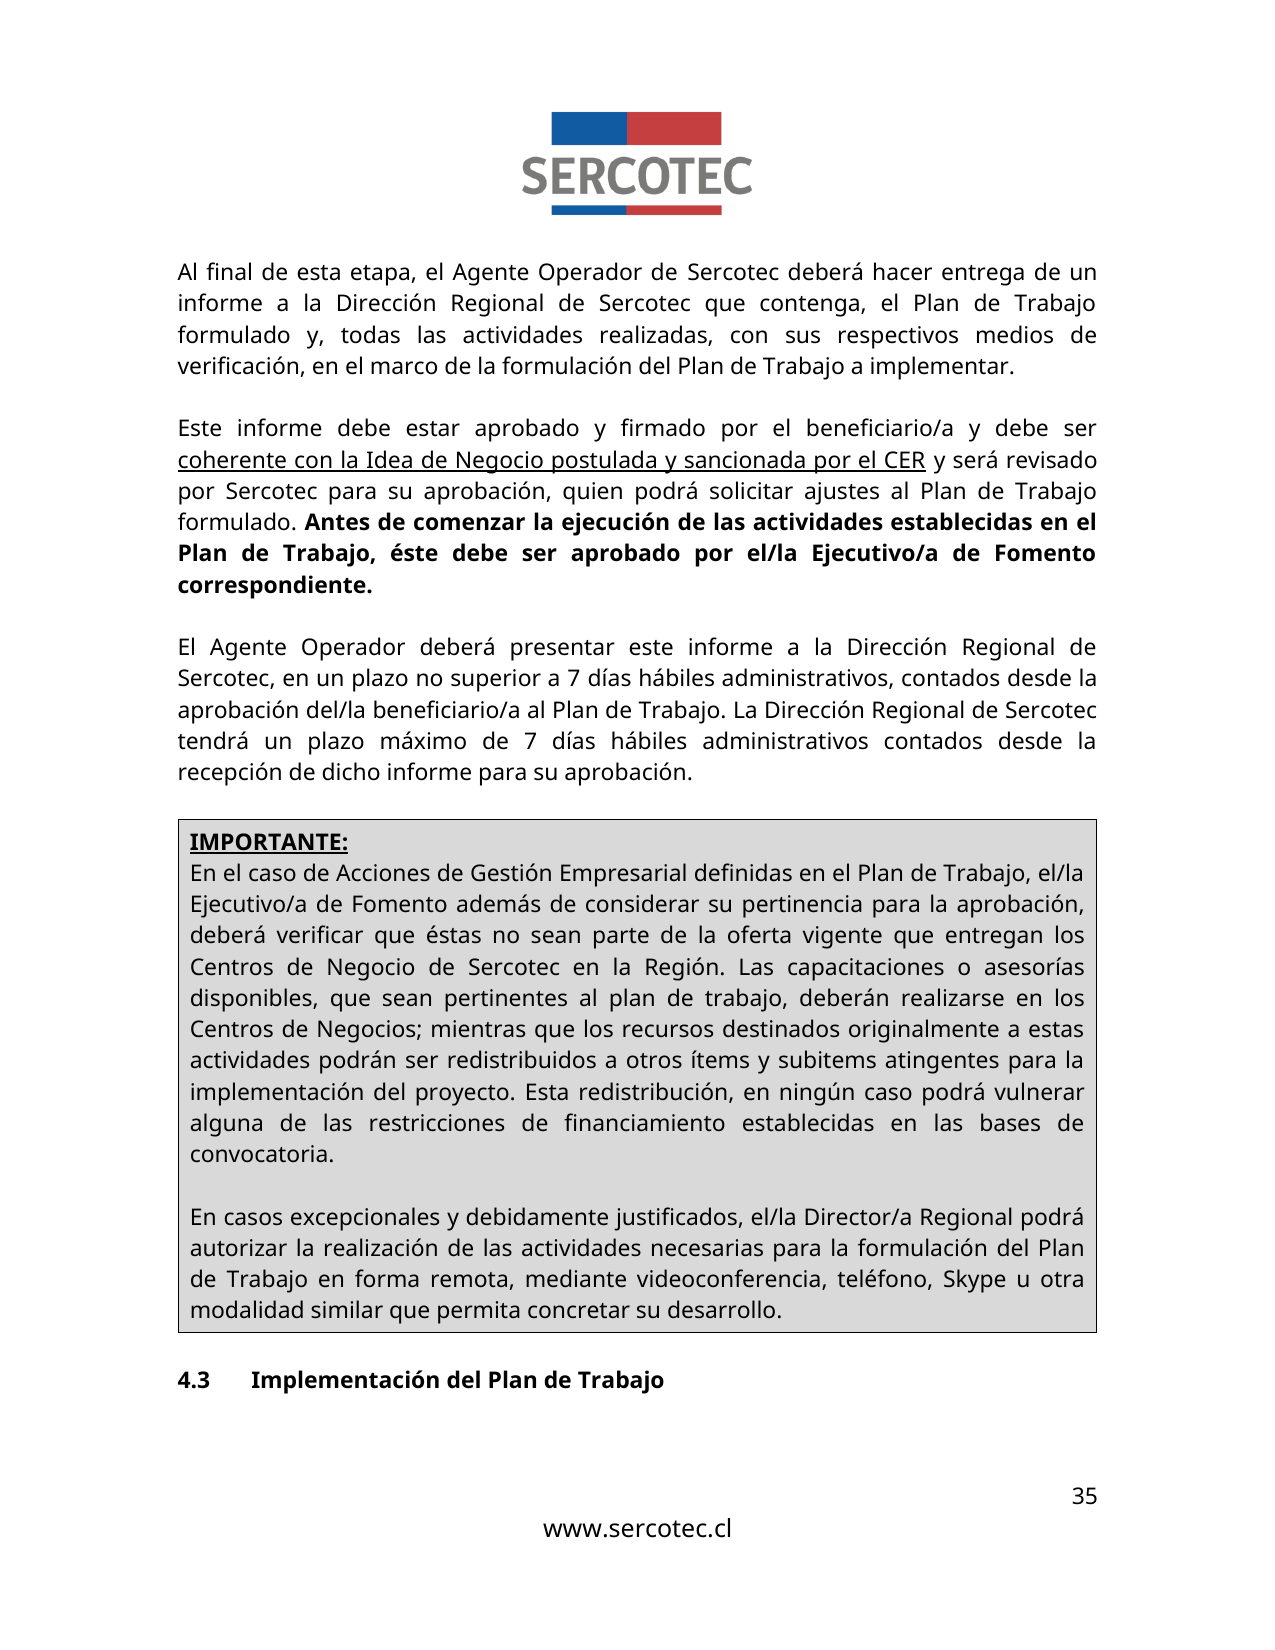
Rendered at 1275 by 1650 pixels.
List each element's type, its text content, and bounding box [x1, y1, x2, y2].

table_header IMPORTANTE: En el caso de Acciones de Gestión Empresarial definidas en el Plan de Trabajo, el/la Ejecutivo/a de Fomento además de considerar su pertinencia para la aprobación, deberá verificar que éstas no sean parte de la oferta vigente que entregan los Centros de Negocio de Sercotec en la Región. Las capacitaciones o asesorías disponibles, que sean pertinentes al plan de trabajo, deberán realizarse en los Centros de Negocios; mientras que los recursos destinados originalmente a estas actividades podrán ser redistribuidos a otros ítems y subitems atingentes para la implementación del proyecto. Esta redistribución, en ningún caso podrá vulnerar alguna de las restricciones de financiamiento establecidas en las bases de convocatoria. En casos excepcionales y debidamente justificados, el/la Director/a Regional podrá autorizar la realización de las actividades necesarias para la formulación del Plan de Trabajo en forma remota, mediante videoconferencia, teléfono, Skype u otra modalidad similar que permita concretar su desarrollo. [179, 820, 1096, 1332]
text 4.3 Implementación del Plan de Trabajo [177, 1364, 1098, 1395]
text Este informe debe estar aprobado y firmado por el beneficiario/a y debe ser coherente con la Idea de Negocio postulada y sancionada por el CER y será revisado por Sercotec para su aprobación, quien podrá solicitar ajustes al Plan de Trabajo formulado. Antes de comenzar la ejecución de las actividades establecidas en el Plan de Trabajo, éste debe ser aprobado por el/la Ejecutivo/a de Fomento correspondiente. [177, 412, 1098, 600]
picture [512, 105, 763, 225]
text El Agente Operador deberá presentar este informe a la Dirección Regional de Sercotec, en un plazo no superior a 7 días hábiles administrativos, contados desde la aprobación del/la beneficiario/a al Plan de Trabajo. La Dirección Regional de Sercotec tendrá un plazo máximo de 7 días hábiles administrativos contados desde la recepción de dicho informe para su aprobación. [177, 631, 1098, 787]
text Al final de esta etapa, el Agente Operador de Sercotec deberá hacer entrega de un informe a la Dirección Regional de Sercotec que contenga, el Plan de Trabajo formulado y, todas las actividades realizadas, con sus respectivos medios de verificación, en el marco de la formulación del Plan de Trabajo a implementar. [177, 256, 1098, 381]
